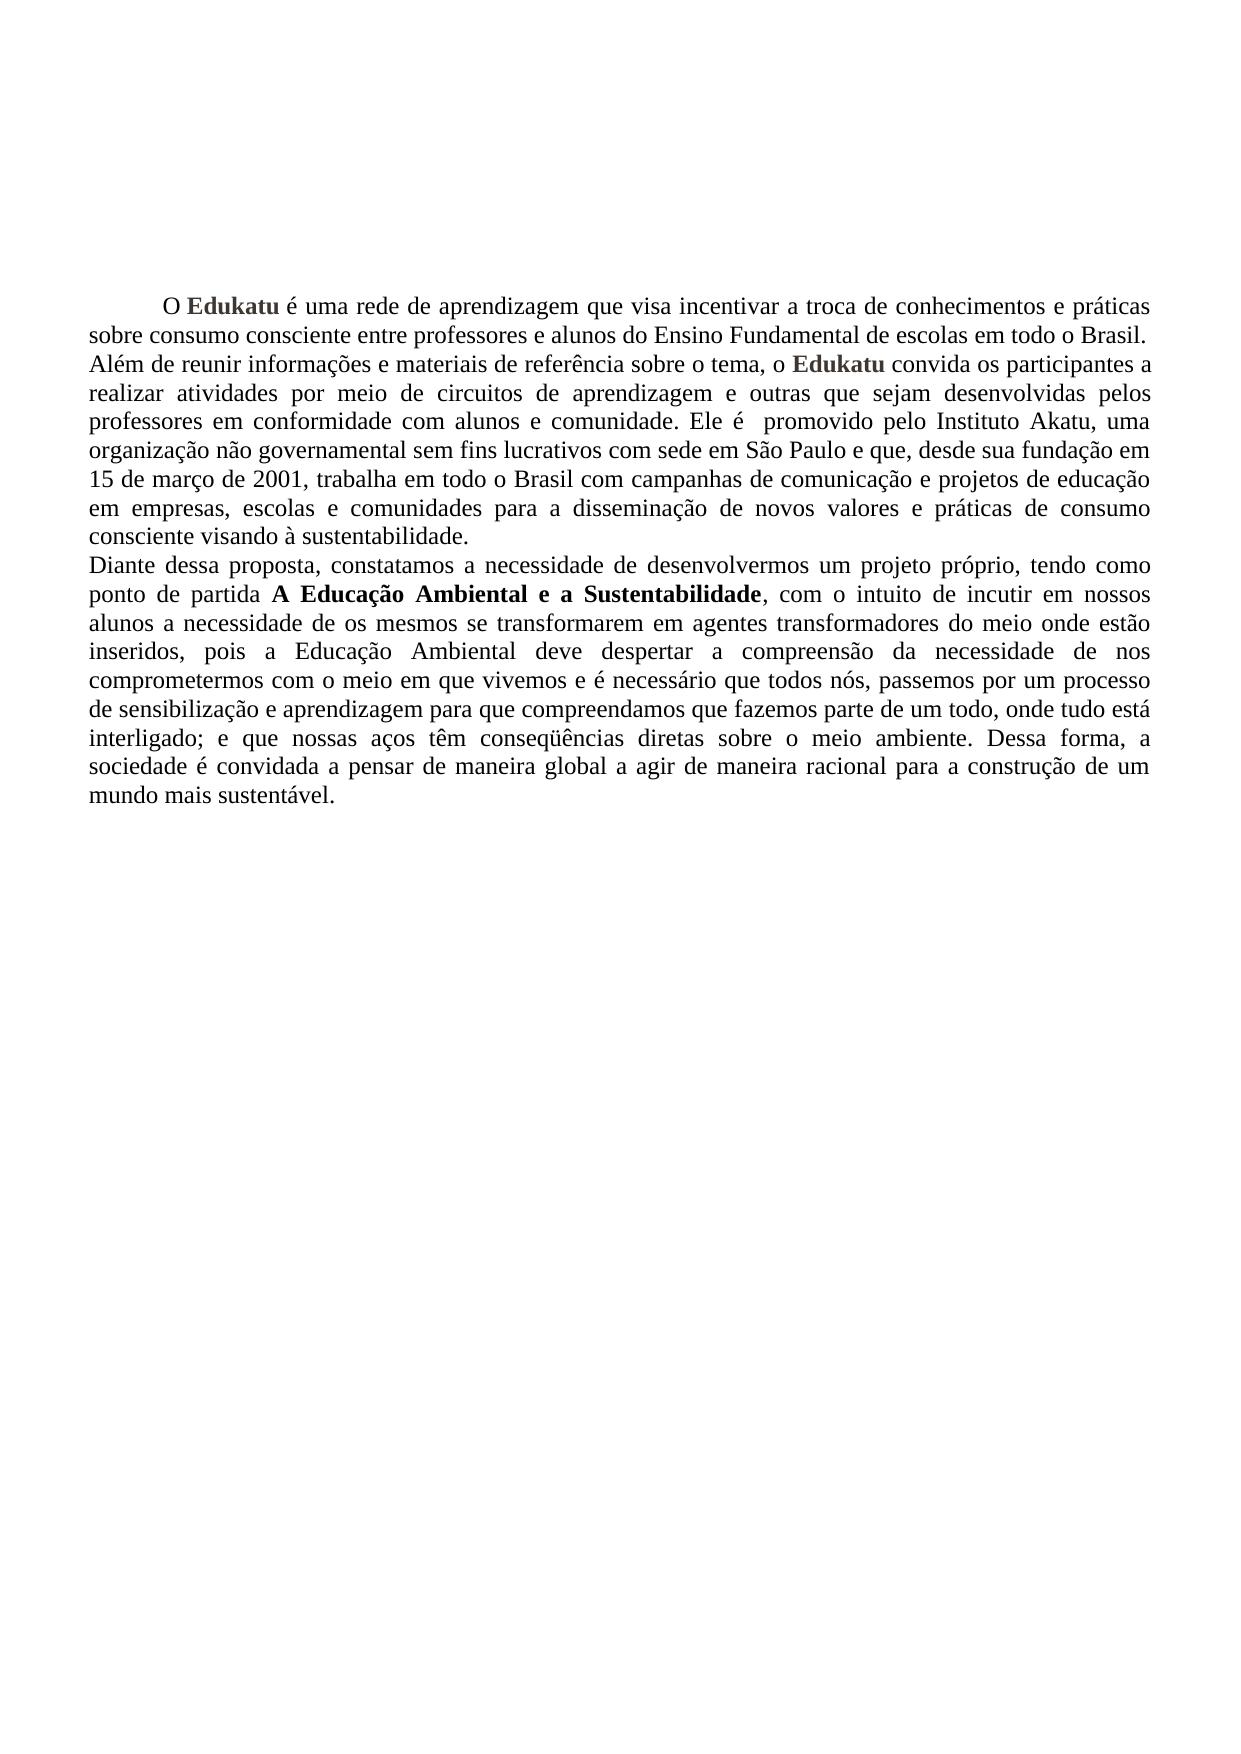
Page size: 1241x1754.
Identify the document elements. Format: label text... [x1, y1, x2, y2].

text O Edukatu é uma rede de aprendizagem que visa incentivar a troca de conhecimentos e práticas sobre consumo consciente entre professores e alunos do Ensino Fundamental de escolas em todo o Brasil. [89, 291, 1152, 349]
text Além de reunir informações e materiais de referência sobre o tema, o Edukatu convida os participantes a realizar atividades por meio de circuitos de aprendizagem e outras que sejam desenvolvidas pelos professores em conformidade com alunos e comunidade. Ele é promovido pelo Instituto Akatu, uma organização não governamental sem fins lucrativos com sede em São Paulo e que, desde sua fundação em 15 de março de 2001, trabalha em todo o Brasil com campanhas de comunicação e projetos de educação em empresas, escolas e comunidades para a disseminação de novos valores e práticas de consumo consciente visando à sustentabilidade. [89, 349, 1152, 550]
text Diante dessa proposta, constatamos a necessidade de desenvolvermos um projeto próprio, tendo como ponto de partida A Educação Ambiental e a Sustentabilidade, com o intuito de incutir em nossos alunos a necessidade de os mesmos se transformarem em agentes transformadores do meio onde estão inseridos, pois a Educação Ambiental deve despertar a compreensão da necessidade de nos comprometermos com o meio em que vivemos e é necessário que todos nós, passemos por um processo de sensibilização e aprendizagem para que compreendamos que fazemos parte de um todo, onde tudo está interligado; e que nossas aços têm conseqüências diretas sobre o meio ambiente. Dessa forma, a sociedade é convidada a pensar de maneira global a agir de maneira racional para a construção de um mundo mais sustentável. [89, 550, 1152, 809]
